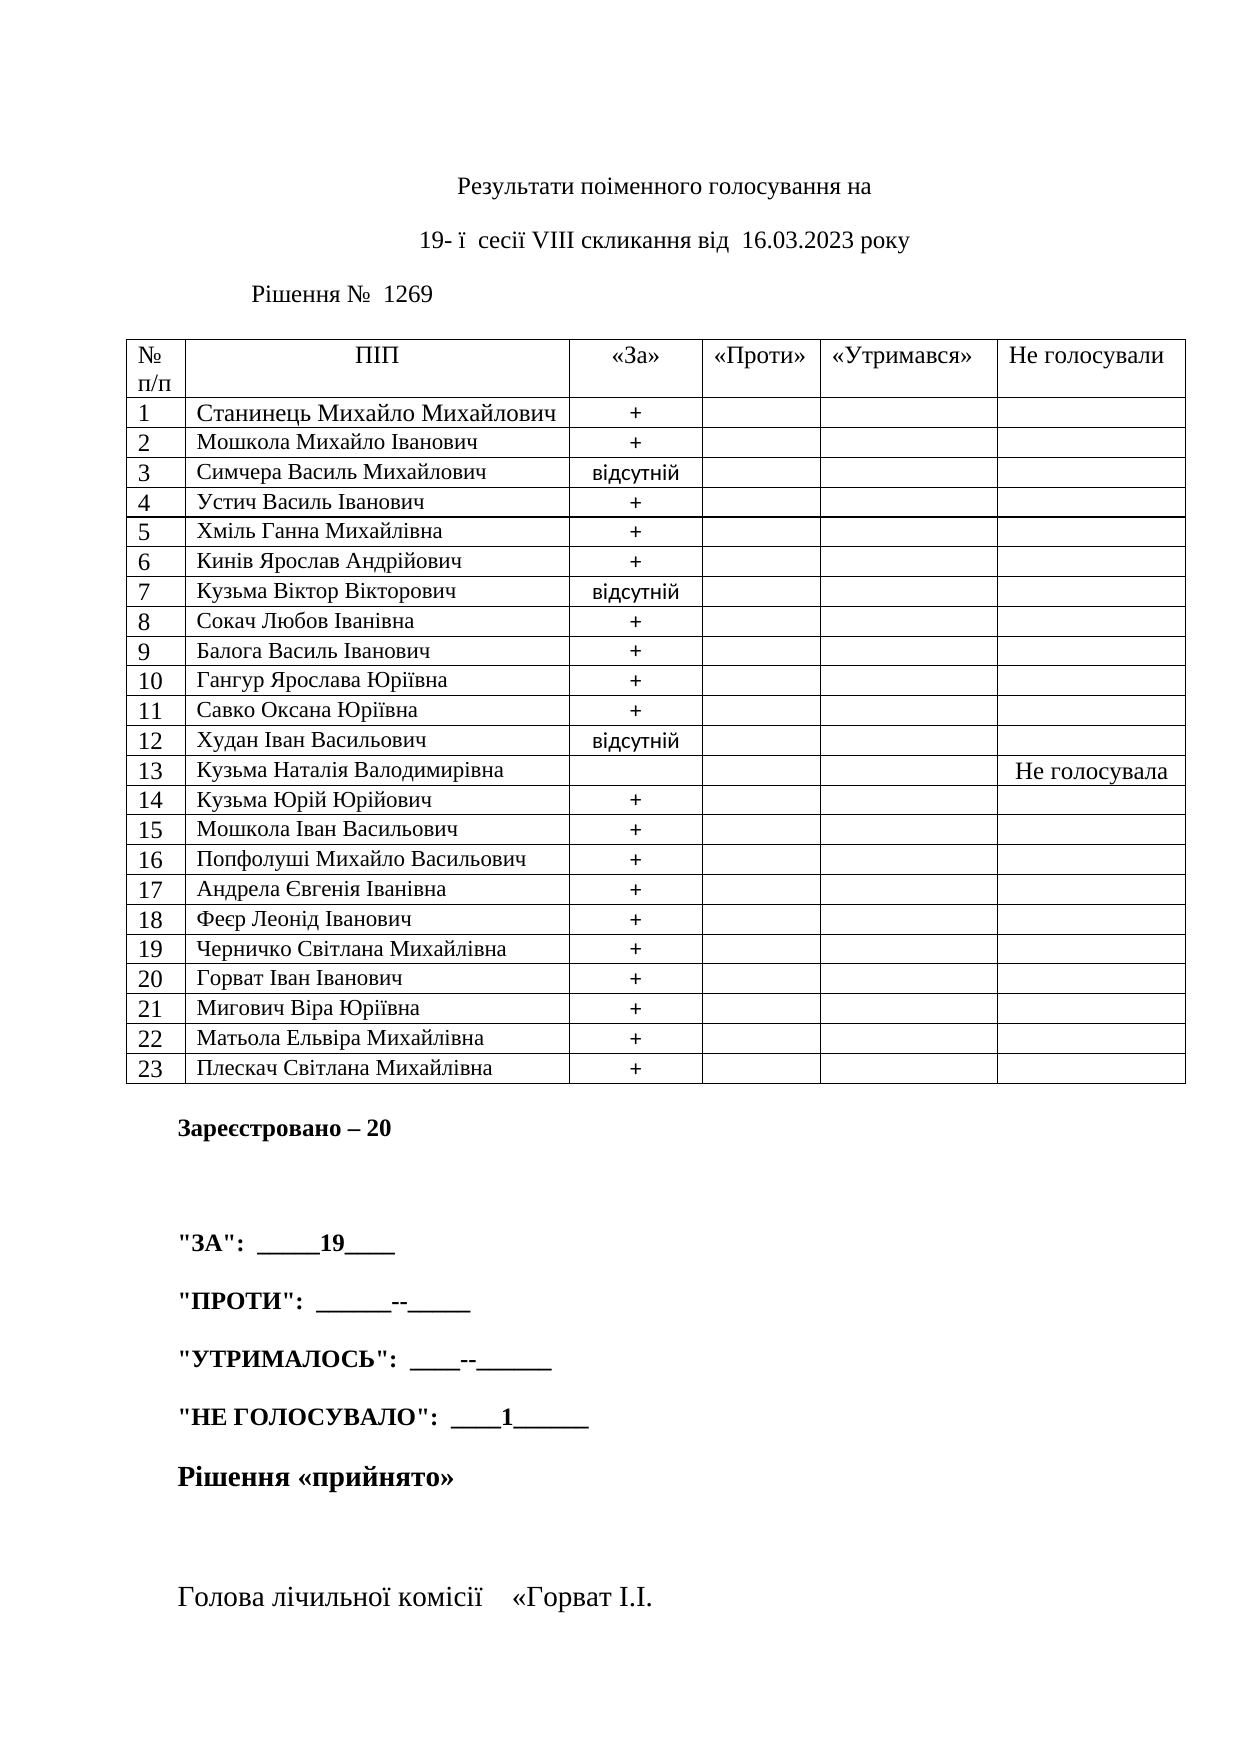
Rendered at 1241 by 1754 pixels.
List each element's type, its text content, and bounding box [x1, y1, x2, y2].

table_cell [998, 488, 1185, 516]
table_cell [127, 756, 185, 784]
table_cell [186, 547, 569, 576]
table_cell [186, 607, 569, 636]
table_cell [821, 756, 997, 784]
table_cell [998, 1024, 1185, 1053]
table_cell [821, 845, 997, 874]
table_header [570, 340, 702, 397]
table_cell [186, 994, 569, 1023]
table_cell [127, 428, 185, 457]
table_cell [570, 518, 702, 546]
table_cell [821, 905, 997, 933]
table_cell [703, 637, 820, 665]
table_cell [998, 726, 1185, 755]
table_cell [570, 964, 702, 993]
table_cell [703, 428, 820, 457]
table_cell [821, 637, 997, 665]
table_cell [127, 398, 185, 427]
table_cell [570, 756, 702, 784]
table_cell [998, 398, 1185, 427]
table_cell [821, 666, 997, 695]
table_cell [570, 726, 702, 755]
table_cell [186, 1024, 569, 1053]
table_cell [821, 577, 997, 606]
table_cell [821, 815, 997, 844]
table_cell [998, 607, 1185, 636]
text Рішення «прийнято» [177, 1459, 1152, 1493]
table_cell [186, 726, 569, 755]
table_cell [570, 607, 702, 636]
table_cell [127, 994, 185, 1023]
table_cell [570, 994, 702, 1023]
text "ЗА": _____19____ [177, 1228, 1152, 1257]
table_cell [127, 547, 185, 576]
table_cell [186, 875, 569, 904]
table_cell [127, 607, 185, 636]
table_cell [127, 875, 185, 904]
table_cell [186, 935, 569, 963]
text "НЕ ГОЛОСУВАЛО": ____1______ [177, 1402, 1152, 1430]
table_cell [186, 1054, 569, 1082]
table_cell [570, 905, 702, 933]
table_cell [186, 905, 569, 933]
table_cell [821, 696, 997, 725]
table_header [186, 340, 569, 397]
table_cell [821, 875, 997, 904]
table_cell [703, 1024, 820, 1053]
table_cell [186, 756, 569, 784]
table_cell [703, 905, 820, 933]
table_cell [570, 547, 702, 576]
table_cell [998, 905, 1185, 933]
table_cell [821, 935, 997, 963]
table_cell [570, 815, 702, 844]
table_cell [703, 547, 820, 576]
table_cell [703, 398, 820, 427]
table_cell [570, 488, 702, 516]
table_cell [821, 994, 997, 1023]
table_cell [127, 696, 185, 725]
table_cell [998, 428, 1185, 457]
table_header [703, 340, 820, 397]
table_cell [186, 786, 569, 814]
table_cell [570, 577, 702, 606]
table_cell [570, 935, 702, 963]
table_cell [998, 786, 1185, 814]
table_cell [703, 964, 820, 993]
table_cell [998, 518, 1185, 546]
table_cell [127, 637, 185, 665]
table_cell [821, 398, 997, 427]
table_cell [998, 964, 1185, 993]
text "УТРИМАЛОСЬ": ____--______ [177, 1344, 1152, 1372]
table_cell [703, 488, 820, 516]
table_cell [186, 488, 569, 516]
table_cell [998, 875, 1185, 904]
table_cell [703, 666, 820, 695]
text Рішення № 1269 [177, 279, 1152, 308]
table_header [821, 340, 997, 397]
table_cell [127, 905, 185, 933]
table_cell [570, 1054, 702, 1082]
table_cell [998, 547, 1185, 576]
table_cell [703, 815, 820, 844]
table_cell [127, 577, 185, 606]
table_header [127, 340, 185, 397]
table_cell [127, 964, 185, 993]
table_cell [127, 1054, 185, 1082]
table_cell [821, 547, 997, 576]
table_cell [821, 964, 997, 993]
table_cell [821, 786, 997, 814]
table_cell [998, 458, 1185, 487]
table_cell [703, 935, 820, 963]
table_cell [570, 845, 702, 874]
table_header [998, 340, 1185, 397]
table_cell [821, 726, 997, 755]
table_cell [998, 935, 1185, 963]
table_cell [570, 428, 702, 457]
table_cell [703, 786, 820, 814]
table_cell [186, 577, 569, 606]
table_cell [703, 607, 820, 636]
text Результати поіменного голосування на [177, 171, 1152, 200]
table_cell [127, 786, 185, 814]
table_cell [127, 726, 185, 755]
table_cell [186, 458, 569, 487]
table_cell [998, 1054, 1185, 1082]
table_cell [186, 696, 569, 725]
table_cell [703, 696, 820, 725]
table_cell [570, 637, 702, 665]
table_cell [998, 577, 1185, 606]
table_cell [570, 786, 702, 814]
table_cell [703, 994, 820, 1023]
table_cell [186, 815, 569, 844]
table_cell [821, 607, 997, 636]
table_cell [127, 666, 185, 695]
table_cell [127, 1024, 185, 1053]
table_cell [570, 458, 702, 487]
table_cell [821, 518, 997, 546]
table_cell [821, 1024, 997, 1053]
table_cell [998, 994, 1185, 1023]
text "ПРОТИ": ______--_____ [177, 1286, 1152, 1314]
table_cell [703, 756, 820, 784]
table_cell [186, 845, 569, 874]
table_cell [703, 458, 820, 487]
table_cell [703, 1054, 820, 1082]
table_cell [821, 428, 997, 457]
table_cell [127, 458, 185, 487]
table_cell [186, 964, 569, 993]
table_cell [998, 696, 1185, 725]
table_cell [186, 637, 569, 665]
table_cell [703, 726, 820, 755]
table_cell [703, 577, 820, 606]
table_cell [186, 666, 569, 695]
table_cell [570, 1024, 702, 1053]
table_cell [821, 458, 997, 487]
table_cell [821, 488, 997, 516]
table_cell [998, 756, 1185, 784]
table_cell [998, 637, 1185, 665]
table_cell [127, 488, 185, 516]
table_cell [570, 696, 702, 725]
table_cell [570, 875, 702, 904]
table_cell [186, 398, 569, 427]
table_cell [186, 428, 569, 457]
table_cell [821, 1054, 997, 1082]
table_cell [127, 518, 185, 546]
text 19- ї сесії VІІІ скликання від 16.03.2023 року [177, 225, 1152, 254]
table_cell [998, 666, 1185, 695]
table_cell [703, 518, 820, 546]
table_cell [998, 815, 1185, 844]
text Зареєстровано – 20 [177, 1113, 1152, 1141]
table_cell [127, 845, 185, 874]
text Голова лічильної комісії «Горват І.І. [177, 1579, 1152, 1613]
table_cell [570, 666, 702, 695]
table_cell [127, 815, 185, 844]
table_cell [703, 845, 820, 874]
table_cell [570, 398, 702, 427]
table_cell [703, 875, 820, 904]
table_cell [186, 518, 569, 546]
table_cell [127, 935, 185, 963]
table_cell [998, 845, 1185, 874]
